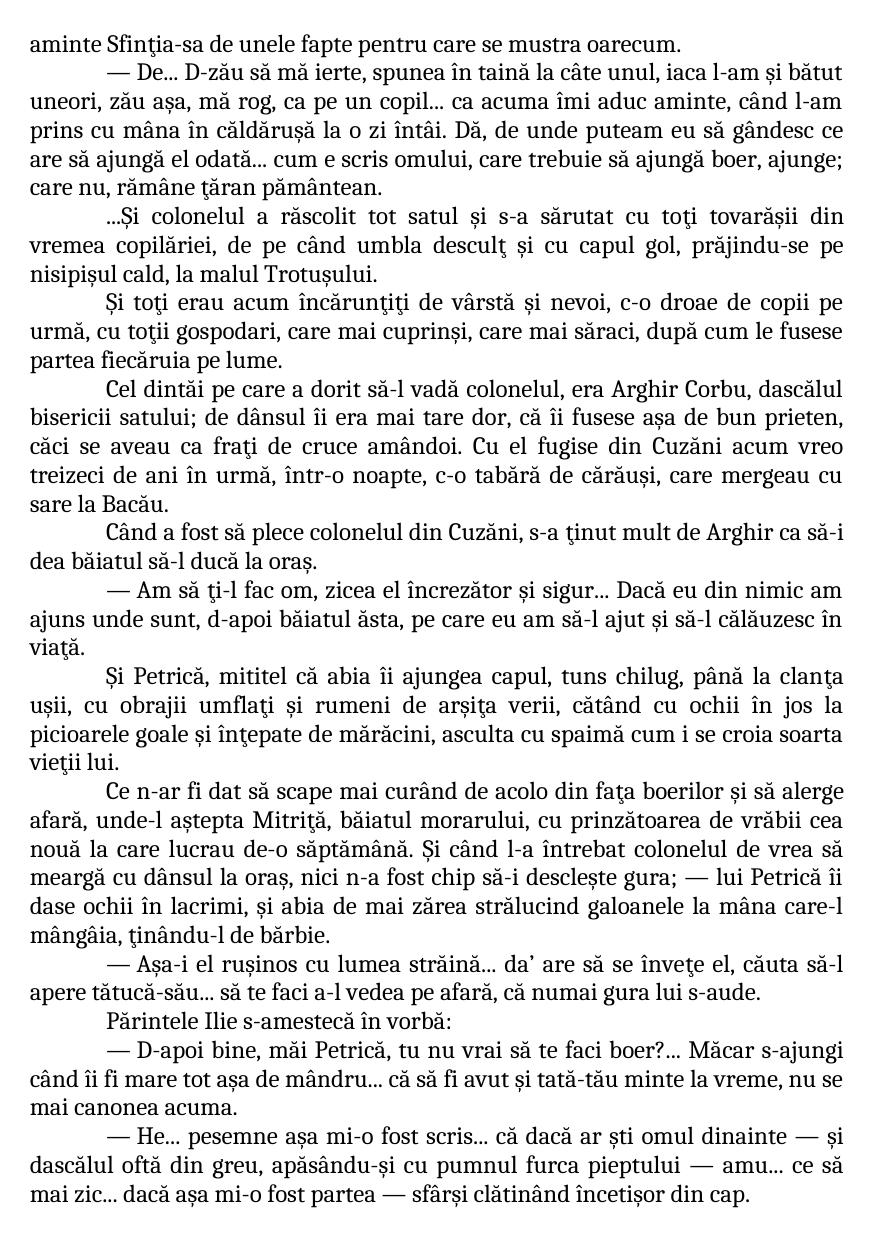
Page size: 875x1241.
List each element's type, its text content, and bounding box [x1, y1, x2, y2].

text — He... pesemne aşa mi-o fost scris... că dacă ar şti omul dinainte — şi dascălul oftă din greu, apăsându-şi cu pumnul furca pieptului — amu... ce să mai zic... dacă aşa mi-o fost partea — sfârşi clătinând încetişor din cap. [29, 1122, 844, 1208]
text Ce n-ar fi dat să scape mai curând de acolo din faţa boerilor şi să alerge afară, unde-l aştepta Mitriţă, băiatul morarului, cu prinzătoarea de vrăbii cea nouă la care lucrau de-o săptămână. Şi când l-a întrebat colonelul de vrea să meargă cu dânsul la oraş, nici n-a fost chip să-i descleşte gura; — lui Petrică îi dase ochii în lacrimi, şi abia de mai zărea strălucind galoanele la mâna care-l mângâia, ţinându-l de bărbie. [29, 777, 844, 949]
text Cel dintăi pe care a dorit să-l vadă colonelul, era Arghir Corbu, dascălul bisericii satului; de dânsul îi era mai tare dor, că îi fusese aşa de bun prieten, căci se aveau ca fraţi de cruce amândoi. Cu el fugise din Cuzăni acum vreo treizeci de ani în urmă, într-o noapte, c-o tabără de cărăuşi, care mergeau cu sare la Bacău. [29, 374, 844, 518]
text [29, 29, 844, 58]
text Şi Petrică, mititel că abia îi ajungea capul, tuns chilug, până la clanţa uşii, cu obrajii umflaţi şi rumeni de arşiţa verii, cătând cu ochii în jos la picioarele goale şi înţepate de mărăcini, asculta cu spaimă cum i se croia soarta vieţii lui. [29, 662, 844, 777]
text Părintele Ilie s-amestecă în vorbă: [29, 1007, 844, 1036]
text Când a fost să plece colonelul din Cuzăni, s-a ţinut mult de Arghir ca să-i dea băiatul să-l ducă la oraş. [29, 518, 844, 576]
text — D-apoi bine, măi Petrică, tu nu vrai să te faci boer?... Măcar s-ajungi când îi fi mare tot aşa de mândru... că să fi avut şi tată-tău minte la vreme, nu se mai canonea acuma. [29, 1036, 844, 1122]
text Şi toţi erau acum încărunţiţi de vârstă şi nevoi, c-o droae de copii pe urmă, cu toţii gospodari, care mai cuprinşi, care mai săraci, după cum le fusese partea fiecăruia pe lume. [29, 288, 844, 374]
text — De... D-zău să mă ierte, spunea în taină la câte unul, iaca l-am şi bătut uneori, zău aşa, mă rog, ca pe un copil... ca acuma îmi aduc aminte, când l-am prins cu mâna în căldăruşă la o zi întâi. Dă, de unde puteam eu să gândesc ce are să ajungă el odată... cum e scris omului, care trebuie să ajungă boer, ajunge; care nu, rămâne ţăran pământean. [29, 58, 844, 202]
text ...Şi colonelul a răscolit tot satul şi s-a sărutat cu toţi tovarăşii din vremea copilăriei, de pe când umbla desculţ şi cu capul gol, prăjindu-se pe nisipişul cald, la malul Trotuşului. [29, 202, 844, 288]
text — Aşa-i el ruşinos cu lumea străină... da’ are să se înveţe el, căuta să-l apere tătucă-său... să te faci a-l vedea pe afară, că numai gura lui s-aude. [29, 949, 844, 1007]
text — Am să ţi-l fac om, zicea el încrezător şi sigur... Dacă eu din nimic am ajuns unde sunt, d-apoi băiatul ăsta, pe care eu am să-l ajut şi să-l călăuzesc în viaţă. [29, 576, 844, 662]
